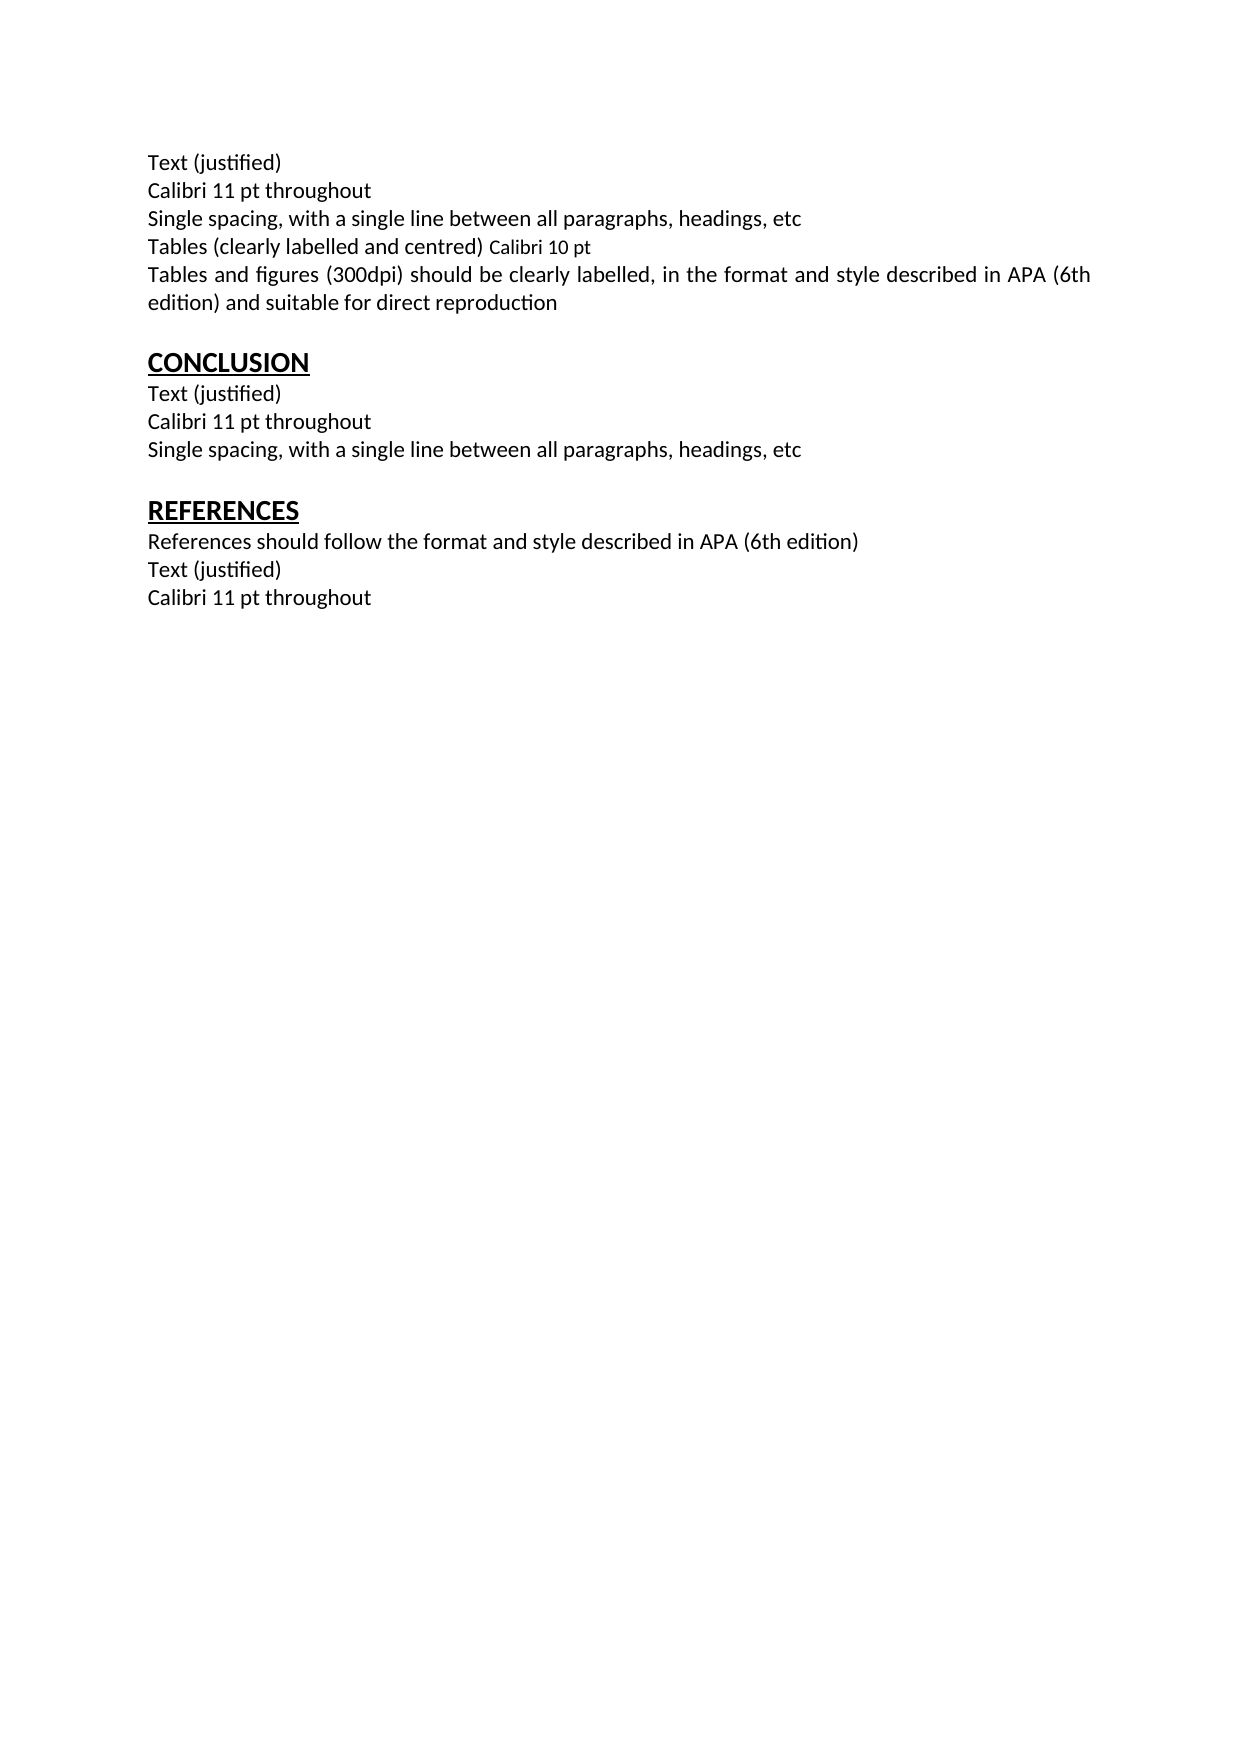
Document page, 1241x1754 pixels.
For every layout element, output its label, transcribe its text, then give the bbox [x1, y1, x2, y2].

text Single spacing, with a single line between all paragraphs, headings, etc [148, 204, 1092, 232]
text References should follow the format and style described in APA (6th edition) [148, 527, 1092, 555]
text Single spacing, with a single line between all paragraphs, headings, etc [148, 436, 1092, 463]
text Tables (clearly labelled and centred) Calibri 10 pt [148, 232, 1092, 260]
text Text (justified) [148, 555, 1092, 583]
text REFERENCES [148, 492, 1092, 527]
text Calibri 11 pt throughout [148, 583, 1092, 611]
text Calibri 11 pt throughout [148, 176, 1092, 204]
text CONCLUSION [148, 344, 1092, 379]
text Calibri 11 pt throughout [148, 407, 1092, 436]
text Text (justified) [148, 379, 1092, 407]
text Text (justified) [148, 148, 1092, 176]
text Tables and figures (300dpi) should be clearly labelled, in the format and style described in APA (6th edition) and suitable for direct reproduction [148, 260, 1092, 316]
